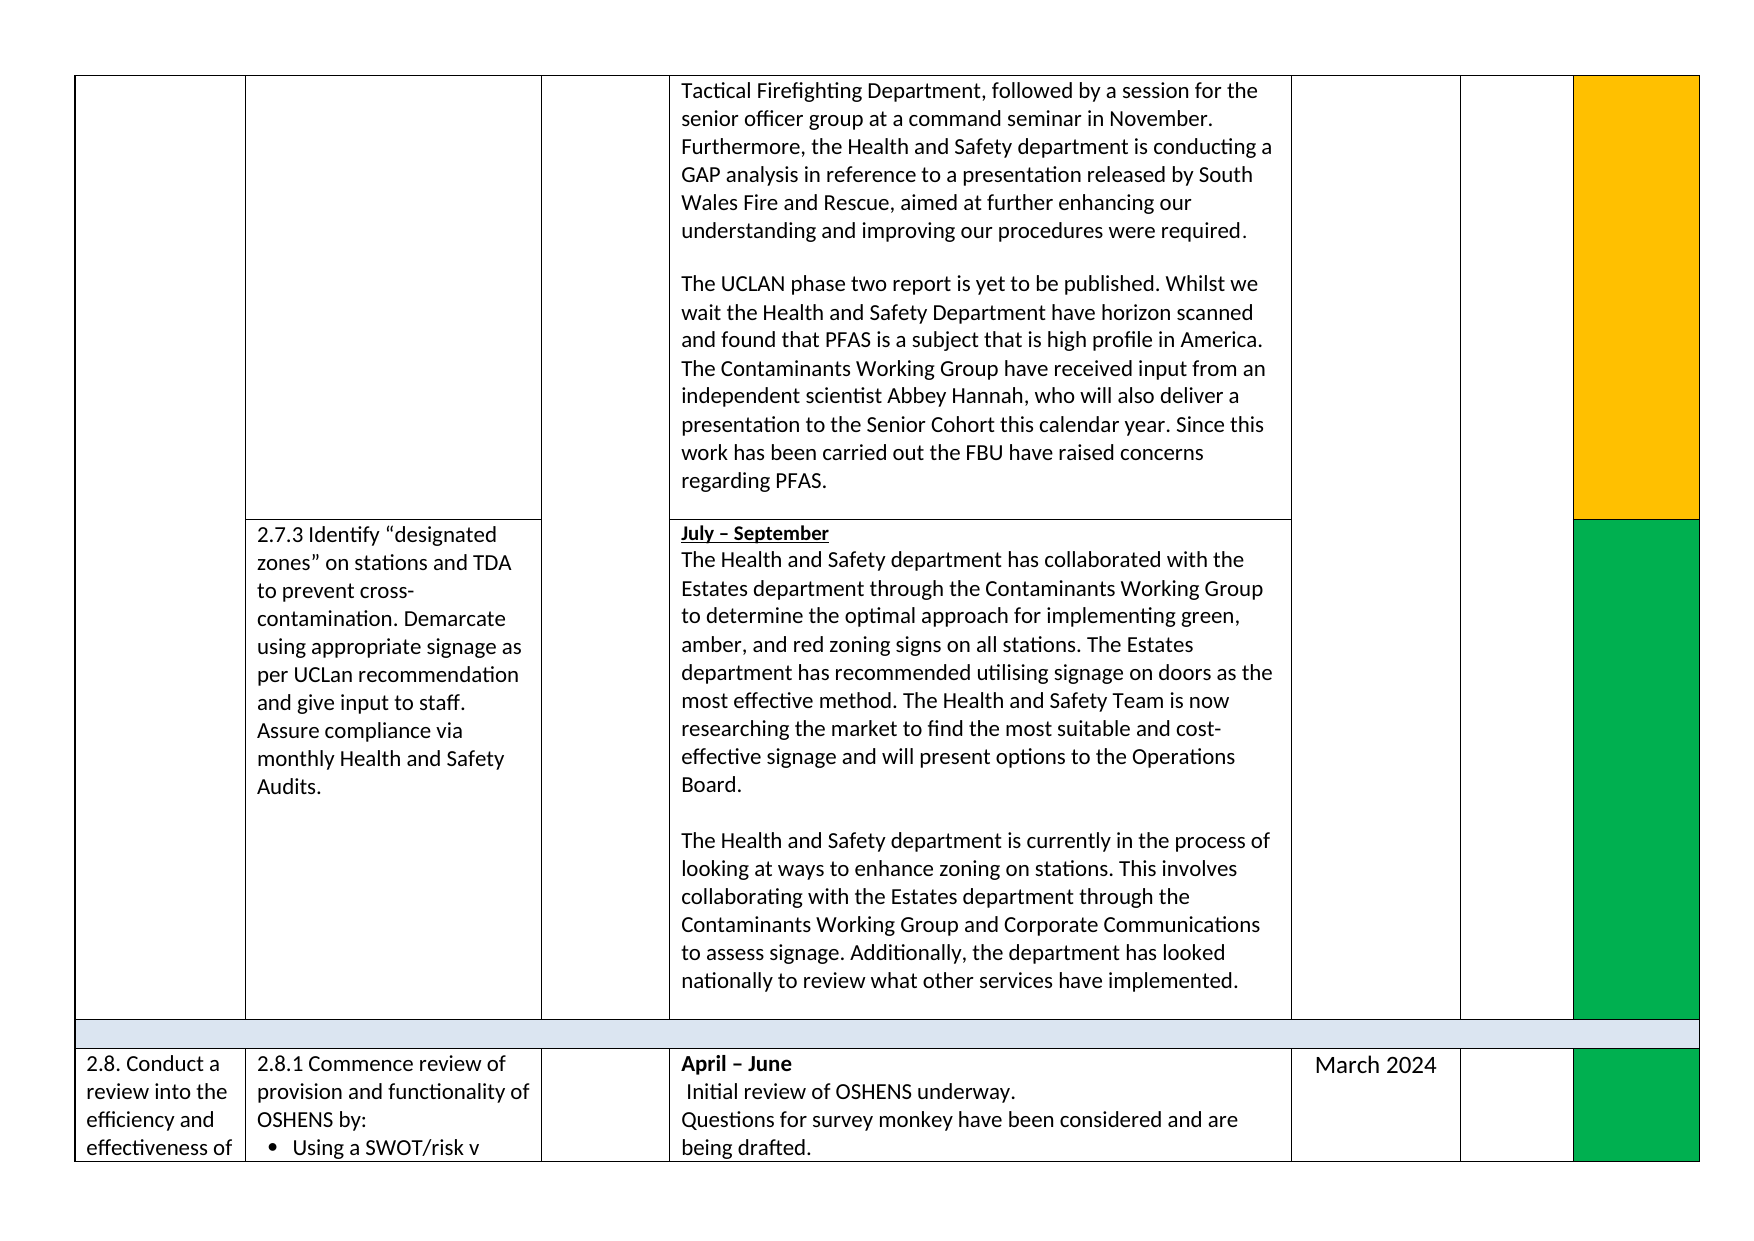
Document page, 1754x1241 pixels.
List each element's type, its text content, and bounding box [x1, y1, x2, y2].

table_cell [1461, 1049, 1573, 1161]
table_cell [1574, 1049, 1699, 1161]
table_cell [76, 1020, 1699, 1048]
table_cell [246, 1049, 541, 1161]
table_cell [246, 76, 541, 519]
table_cell [542, 1049, 669, 1161]
table_cell 2.7.3 Identify “designated zones” on stations and TDA to prevent cross-contamination. Demarcate using appropriate signage as per UCLan recommendation and give input to staff. Assure compliance via monthly Health and Safety Audits. [246, 520, 541, 1019]
table_cell [1574, 520, 1699, 1019]
table_cell March 2024 [1292, 1049, 1460, 1161]
table_cell [1574, 76, 1699, 519]
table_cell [76, 1049, 245, 1161]
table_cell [670, 1049, 1291, 1161]
table_cell July – September The Health and Safety department has collaborated with the Estates department through the Contaminants Working Group to determine the optimal approach for implementing green, amber, and red zoning signs on all stations. The Estates department has recommended utilising signage on doors as the most effective method. The Health and Safety Team is now researching the market to find the most suitable and cost-effective signage and will present options to the Operations Board. The Health and Safety department is currently in the process of looking at ways to enhance zoning on stations. This involves collaborating with the Estates department through the Contaminants Working Group and Corporate Communications to assess signage. Additionally, the department has looked nationally to review what other services have implemented. [670, 520, 1291, 1019]
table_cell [670, 76, 1291, 519]
